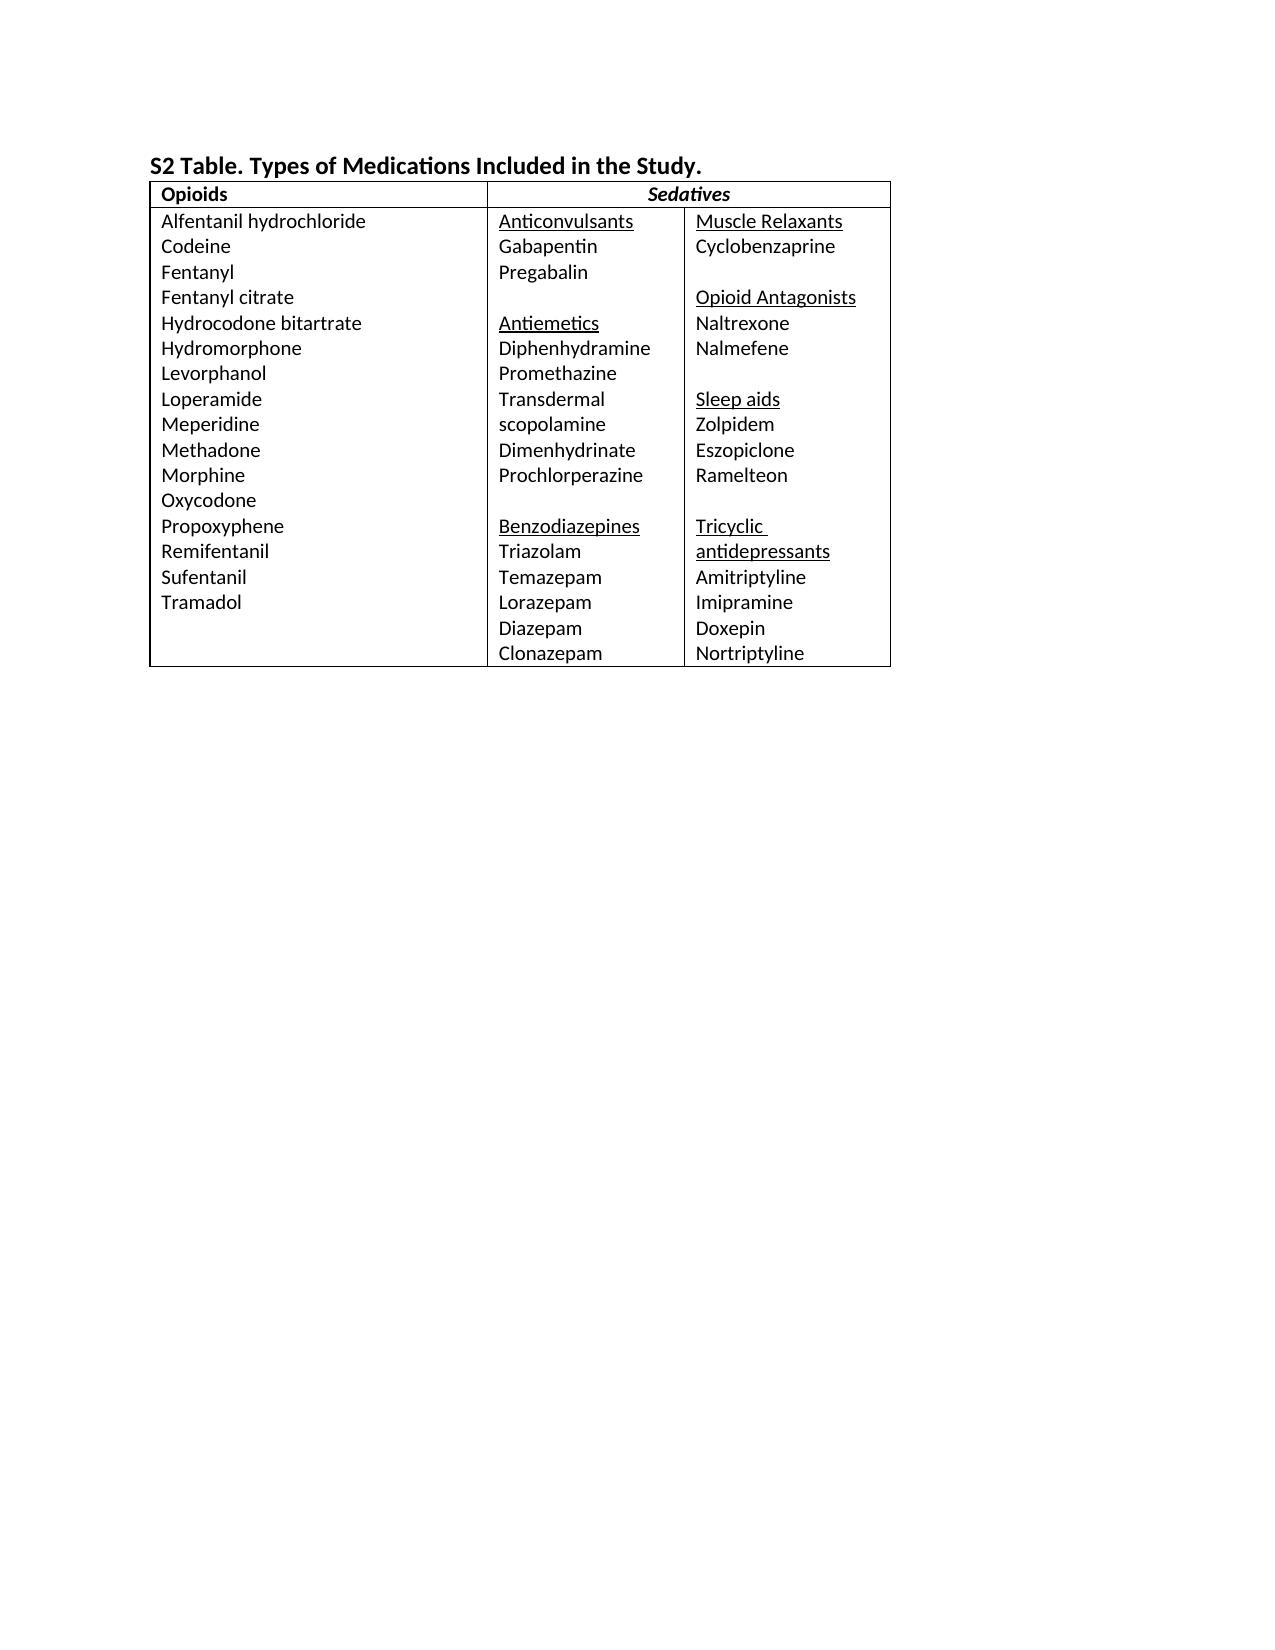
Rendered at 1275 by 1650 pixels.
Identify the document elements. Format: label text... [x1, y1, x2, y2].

table_header Sedatives [488, 182, 890, 207]
table_cell Muscle Relaxants Cyclobenzaprine Opioid Antagonists Naltrexone Nalmefene Sleep aids Zolpidem Eszopiclone Ramelteon Tricyclic antidepressants Amitriptyline Imipramine Doxepin Nortriptyline [685, 208, 890, 666]
table_cell Anticonvulsants Gabapentin Pregabalin Antiemetics Diphenhydramine Promethazine Transdermal scopolamine Dimenhydrinate Prochlorperazine Benzodiazepines Triazolam Temazepam Lorazepam Diazepam Clonazepam [488, 208, 684, 666]
text S2 Table. Types of Medications Included in the Study. [150, 150, 1125, 181]
table_cell Alfentanil hydrochloride Codeine Fentanyl Fentanyl citrate Hydrocodone bitartrate Hydromorphone Levorphanol Loperamide Meperidine Methadone Morphine Oxycodone Propoxyphene Remifentanil Sufentanil Tramadol [151, 208, 487, 666]
table_header Opioids [151, 182, 487, 207]
